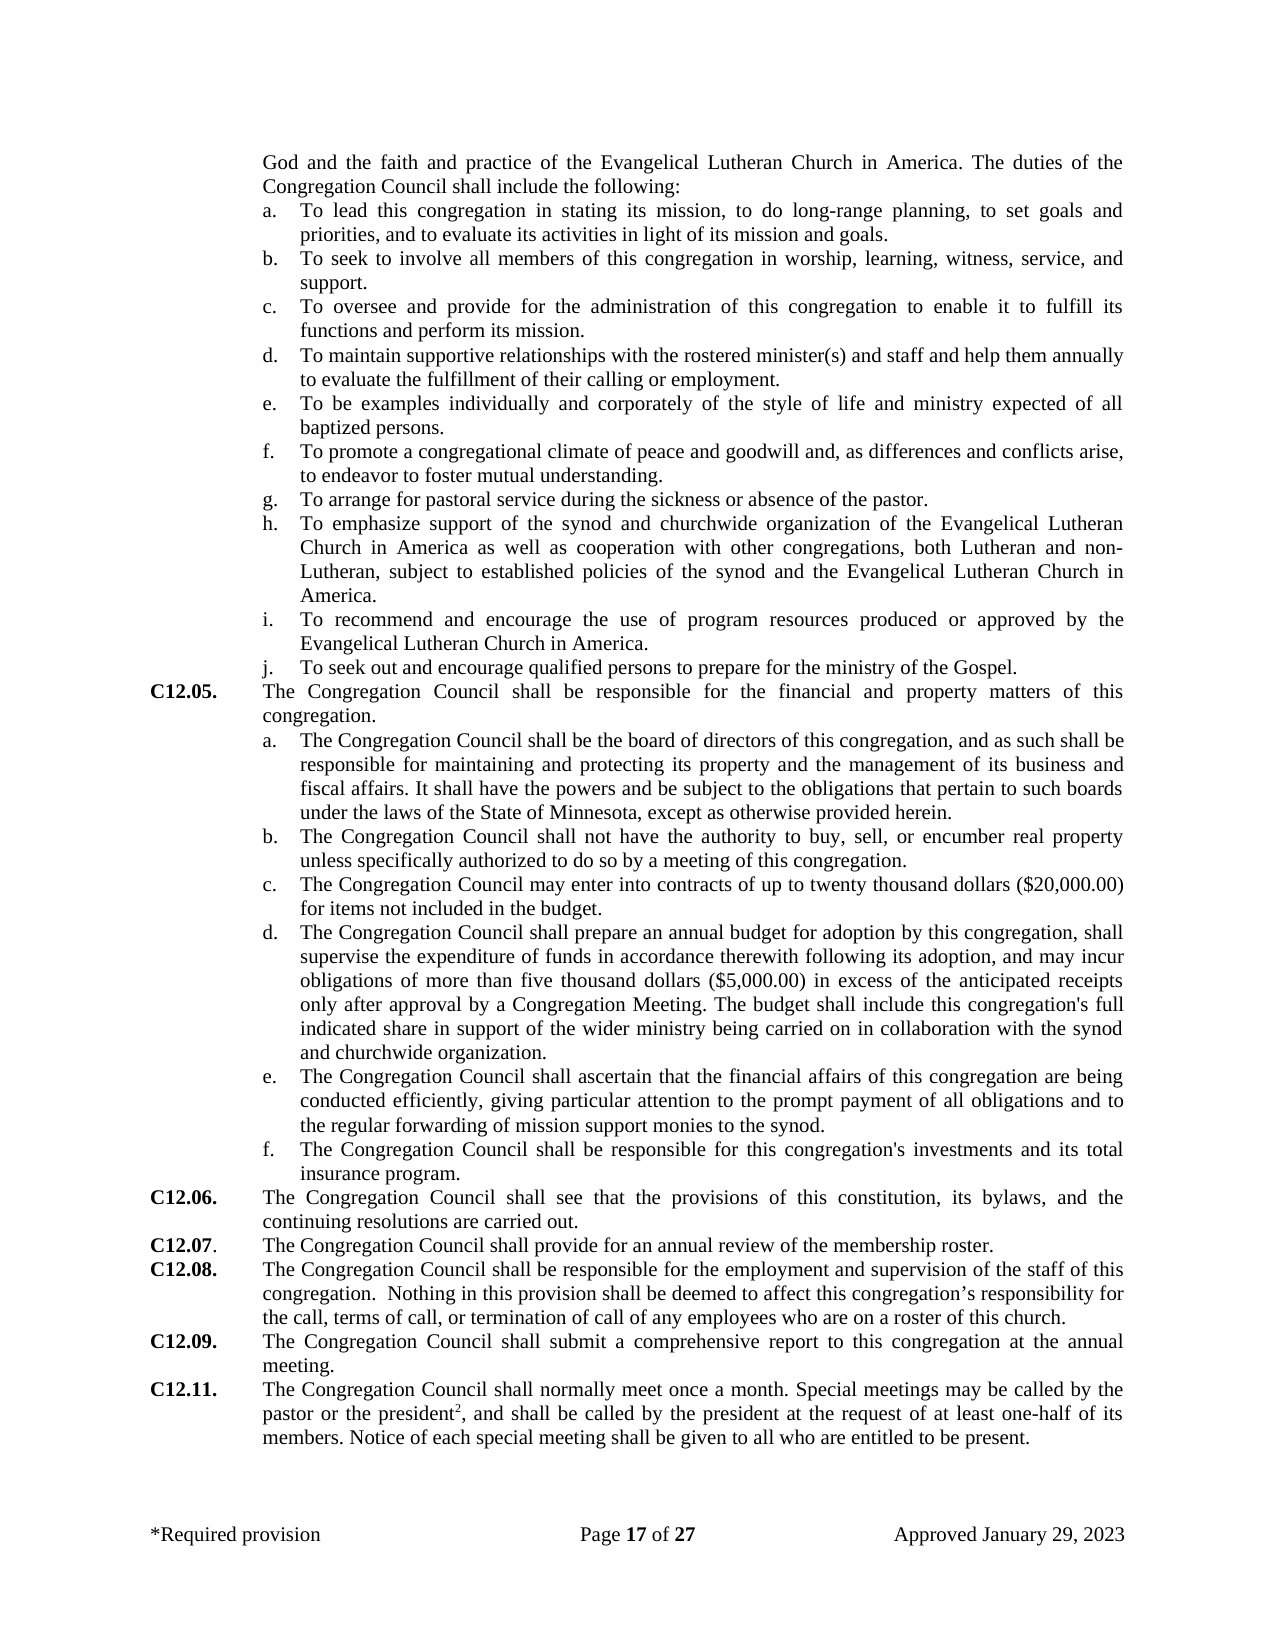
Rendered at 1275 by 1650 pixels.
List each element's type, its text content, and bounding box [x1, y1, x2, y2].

list To arrange for pastoral service during the sickness or absence of the pastor. [262, 487, 1125, 511]
list The Congregation Council shall prepare an annual budget for adoption by this congregation, shall supervise the expenditure of funds in accordance therewith following its adoption, and may incur obligations of more than five thousand dollars ($5,000.00) in excess of the anticipated receipts only after approval by a Congregation Meeting. The budget shall include this congregation's full indicated share in support of the wider ministry being carried on in collaboration with the synod and churchwide organization. [262, 920, 1125, 1064]
list To maintain supportive relationships with the rostered minister(s) and staff and help them annually to evaluate the fulfillment of their calling or employment. [262, 342, 1125, 391]
text C12.11. The Congregation Council shall normally meet once a month. Special meetings may be called by the pastor or the president2, and shall be called by the president at the request of at least one-half of its members. Notice of each special meeting shall be given to all who are entitled to be present. [150, 1377, 1125, 1449]
list To emphasize support of the synod and churchwide organization of the Evangelical Lutheran Church in America as well as cooperation with other congregations, both Lutheran and non-Lutheran, subject to established policies of the synod and the Evangelical Lutheran Church in America. [262, 511, 1125, 607]
list To lead this congregation in stating its mission, to do long-range planning, to set goals and priorities, and to evaluate its activities in light of its mission and goals. [262, 198, 1125, 246]
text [150, 150, 1125, 198]
list The Congregation Council shall not have the authority to buy, sell, or encumber real property unless specifically authorized to do so by a meeting of this congregation. [262, 824, 1125, 872]
list To recommend and encourage the use of program resources produced or approved by the Evangelical Lutheran Church in America. [262, 607, 1125, 655]
list The Congregation Council shall be the board of directors of this congregation, and as such shall be responsible for maintaining and protecting its property and the management of its business and fiscal affairs. It shall have the powers and be subject to the obligations that pertain to such boards under the laws of the State of Minnesota, except as otherwise provided herein. [262, 727, 1125, 824]
list The Congregation Council may enter into contracts of up to twenty thousand dollars ($20,000.00) for items not included in the budget. [262, 872, 1125, 920]
list To promote a congregational climate of peace and goodwill and, as differences and conflicts arise, to endeavor to foster mutual understanding. [262, 439, 1125, 487]
text C12.05. The Congregation Council shall be responsible for the financial and property matters of this congregation. [150, 679, 1125, 727]
text C12.07. The Congregation Council shall provide for an annual review of the membership roster. [150, 1233, 1125, 1257]
list The Congregation Council shall be responsible for this congregation's investments and its total insurance program. [262, 1137, 1125, 1185]
text C12.08. The Congregation Council shall be responsible for the employment and supervision of the staff of this congregation. Nothing in this provision shall be deemed to affect this congregation’s responsibility for the call, terms of call, or termination of call of any employees who are on a roster of this church. [150, 1257, 1125, 1329]
list To be examples individually and corporately of the style of life and ministry expected of all baptized persons. [262, 391, 1125, 439]
text C12.09. The Congregation Council shall submit a comprehensive report to this congregation at the annual meeting. [150, 1329, 1125, 1377]
list To seek to involve all members of this congregation in worship, learning, witness, service, and support. [262, 246, 1125, 294]
list The Congregation Council shall ascertain that the financial affairs of this congregation are being conducted efficiently, giving particular attention to the prompt payment of all obligations and to the regular forwarding of mission support monies to the synod. [262, 1064, 1125, 1137]
list To oversee and provide for the administration of this congregation to enable it to fulfill its functions and perform its mission. [262, 294, 1125, 342]
list To seek out and encourage qualified persons to prepare for the ministry of the Gospel. [262, 655, 1125, 679]
text C12.06. The Congregation Council shall see that the provisions of this constitution, its bylaws, and the continuing resolutions are carried out. [150, 1185, 1125, 1233]
